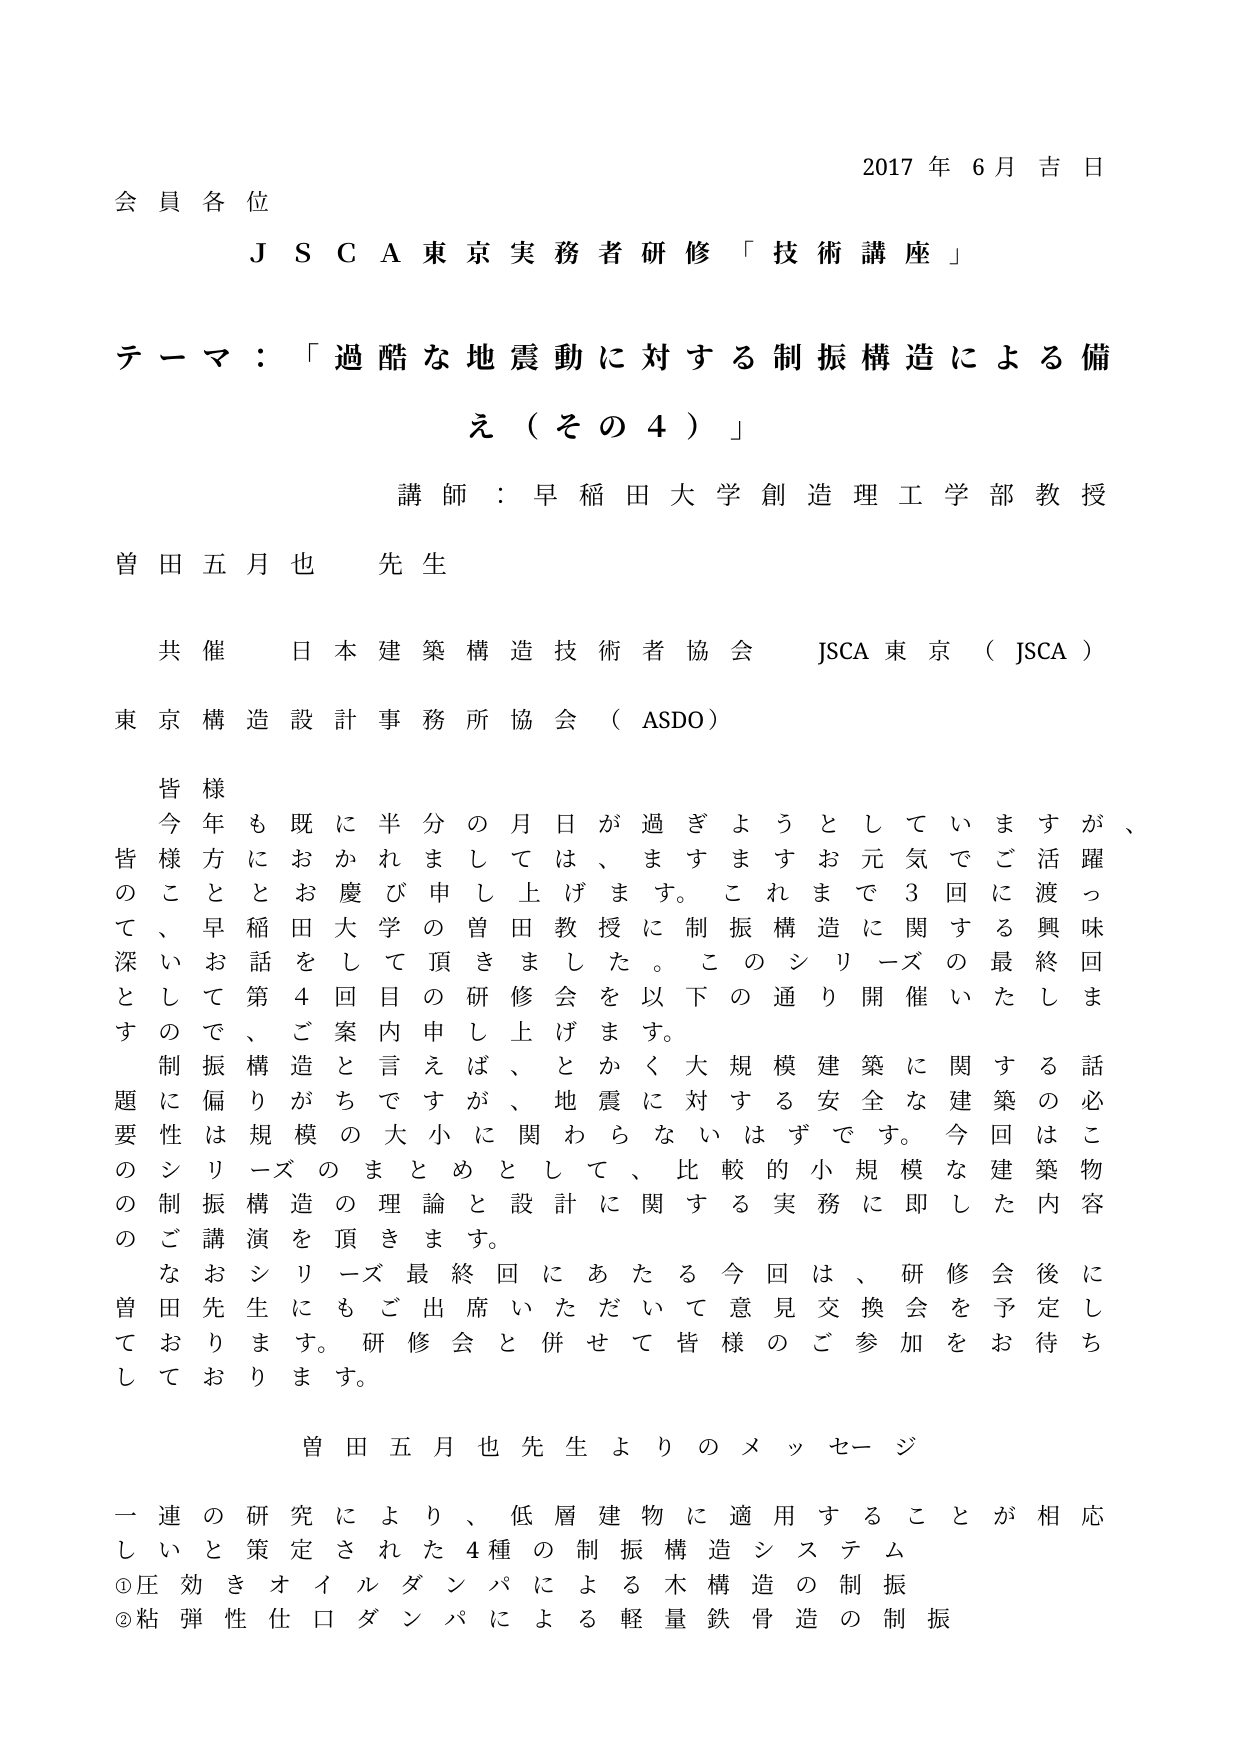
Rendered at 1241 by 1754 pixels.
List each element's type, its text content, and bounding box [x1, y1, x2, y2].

text 皆様 [114, 771, 1126, 805]
text 今年も既に半分の月日が過ぎようとしていますが、皆様方におかれましては、ますますお元気でご活躍のこととお慶び申し上げます。これまで３回に渡って、早稲田大学の曽田教授に制振構造に関する興味深いお話をして頂きました。このシリーズの最終回として第４回目の研修会を以下の通り開催いたしますので、ご案内申し上げます。 [114, 805, 1126, 1047]
text ①圧効きオイルダンパによる木構造の制振 [114, 1566, 1126, 1601]
subtitle テーマ：「過酷な地震動に対する制振構造による備え（その４）」 [114, 321, 1126, 459]
text 会員各位 [114, 183, 1126, 217]
text ②粘弾性仕口ダンパによる軽量鉄骨造の制振 [114, 1601, 1126, 1635]
text 制振構造と言えば、とかく大規模建築に関する話題に偏りがちですが、地震に対する安全な建築の必要性は規模の大小に関わらないはずです。今回はこのシリーズのまとめとして、比較的小規模な建築物の制振構造の理論と設計に関する実務に即した内容のご講演を頂きます。 [114, 1047, 1126, 1255]
text 一連の研究により、低層建物に適用することが相応しいと策定された4種の制振構造システム [114, 1497, 1126, 1566]
text 共催 日本建築構造技術者協会 JSCA東京（JSCA） [114, 632, 1126, 667]
text ＪＳＣＡ東京実務者研修「技術講座」 [114, 217, 1126, 287]
text なおシリーズ最終回にあたる今回は、研修会後に曽田先生にもご出席いただいて意見交換会を予定しております。研修会と併せて皆様のご参加をお待ちしております。 [114, 1255, 1126, 1393]
text 2017年6月吉日 [114, 148, 1126, 183]
text 曽田五月也先生よりのメッセージ [114, 1428, 1126, 1462]
text 講師：早稲田大学創造理工学部教授 曽田五月也 先生 [114, 459, 1126, 598]
text 東京構造設計事務所協会（ASDO） [114, 667, 1126, 736]
